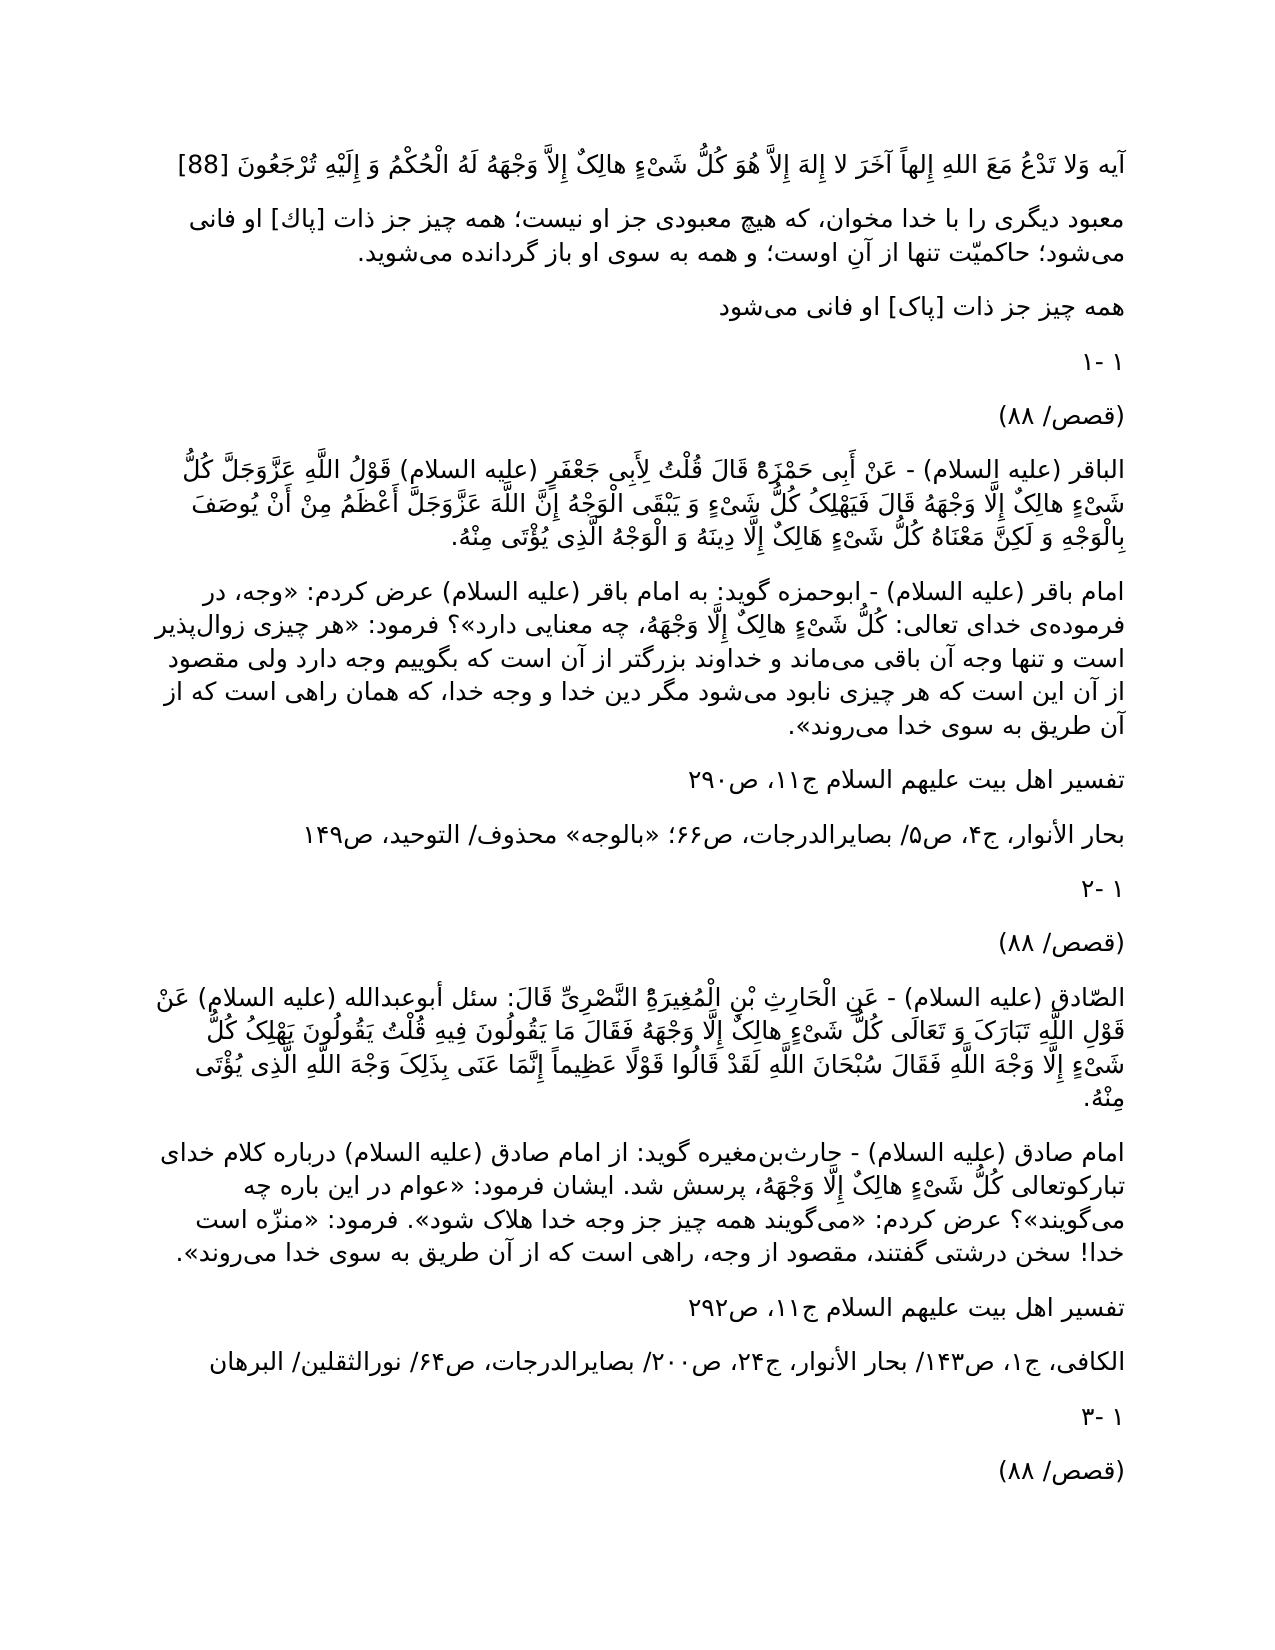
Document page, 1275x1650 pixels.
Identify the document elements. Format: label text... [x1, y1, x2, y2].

text تفسیر اهل بیت علیهم السلام ج۱۱، ص۲۹۲ [150, 1293, 1125, 1322]
text الصّادق (علیه السلام) - عَنِ الْحَارِثِ بْنِ الْمُغِیرَهًِْ النَّصْرِیِّ قَالَ: سئل أبوعبدالله (علیه السلام) عَنْ قَوْلِ اللَّهِ تَبَارَکَ وَ تَعَالَی کُلُّ شَیْءٍ هالِکٌ إِلَّا وَجْهَهُ فَقَالَ مَا یَقُولُونَ فِیهِ قُلْتُ یَقُولُونَ یَهْلِکُ کُلُّ شَیْءٍ إِلَّا وَجْهَ اللَّهِ فَقَالَ سُبْحَانَ اللَّهِ لَقَدْ قَالُوا قَوْلًا عَظِیماً إِنَّمَا عَنَی بِذَلِکَ وَجْهَ اللَّهِ الَّذِی یُؤْتَی مِنْهُ. [150, 983, 1125, 1113]
text ۱ -۳ [150, 1402, 1125, 1431]
text تفسیر اهل بیت علیهم السلام ج۱۱، ص۲۹۰ [150, 765, 1125, 794]
text الباقر (علیه السلام) - عَنْ أَبِی حَمْزَهًْ قَالَ قُلْتُ لِأَبِی جَعْفَرٍ (علیه السلام) قَوْلُ اللَّهِ عَزَّوَجَلَّ کُلُّ شَیْءٍ هالِکٌ إِلَّا وَجْهَهُ قَالَ فَیَهْلِکُ کُلُّ شَیْءٍ وَ یَبْقَی الْوَجْهُ إِنَّ اللَّهَ عَزَّوَجَلَّ أَعْظَمُ مِنْ أَنْ یُوصَفَ بِالْوَجْهِ وَ لَکِنَّ مَعْنَاهُ کُلُّ شَیْءٍ هَالِکٌ إِلَّا دِینَهُ وَ الْوَجْهُ الَّذِی یُؤْتَی مِنْهُ. [150, 455, 1125, 552]
text ۱ -۱ [150, 347, 1125, 376]
text همه چیز جز ذات [پاک] او فانی می‌شود [150, 292, 1125, 321]
text الکافی، ج۱، ص۱۴۳/ بحار الأنوار، ج۲۴، ص۲۰۰/ بصایرالدرجات، ص۶۴/ نورالثقلین/ البرهان [150, 1347, 1125, 1376]
text بحار الأنوار، ج۴، ص۵/ بصایرالدرجات، ص۶۶؛ «بالوجه» محذوف/ التوحید، ص۱۴۹ [150, 820, 1125, 849]
text (قصص/ ۸۸) [150, 1456, 1125, 1485]
text ۱ -۲ [150, 874, 1125, 903]
text (قصص/ ۸۸) [150, 401, 1125, 430]
text امام صادق (علیه السلام) - حارث‌بن‌مغیره گوید: از امام صادق (علیه السلام) درباره کلام خدای تبارک‎وتعالی کُلُّ شَیْءٍ هالِکٌ إِلَّا وَجْهَهُ، پرسش شد. ایشان فرمود: «عوام در این باره چه می‌گویند»؟ عرض کردم: «می‌گویند همه چیز جز وجه خدا هلاک شود». فرمود: «منزّه است خدا! سخن درشتی گفتند، مقصود از وجه، راهی است که از آن طریق به سوی خدا می‌روند». [150, 1138, 1125, 1268]
text معبود دیگری را با خدا مخوان، که هیچ معبودی جز او نیست؛ همه چیز جز ذات [پاك] او فانی می‌شود؛ حاکمیّت تنها از آنِ اوست؛ و همه به سوی او باز گردانده می‌شوید. [150, 204, 1125, 267]
text امام باقر (علیه السلام) - ابوحمزه گوید: به امام باقر (علیه السلام) عرض کردم: «وجه، در فرموده‌ی خدای تعالی: کُلُّ شَیْءٍ هالِکٌ إِلَّا وَجْهَهُ، چه معنایی دارد»؟ فرمود: «هر چیزی زوال‌پذیر است و تنها وجه آن باقی می‌ماند و خداوند بزرگتر از آن است که بگوییم وجه دارد ولی مقصود از آن این است که هر چیزی نابود می‌شود مگر دین خدا و وجه خدا، که همان راهی است که از آن طریق به سوی خدا می‌روند». [150, 577, 1125, 740]
text (قصص/ ۸۸) [150, 928, 1125, 958]
text آیه وَلا تَدْعُ مَعَ اللهِ إِلهاً آخَرَ لا إِلهَ إِلاَّ هُوَ کُلُّ شَیْ‌ءٍ هالِکٌ إِلاَّ وَجْهَهُ لَهُ الْحُکْمُ وَ إِلَیْهِ تُرْجَعُونَ [88] [150, 150, 1125, 179]
